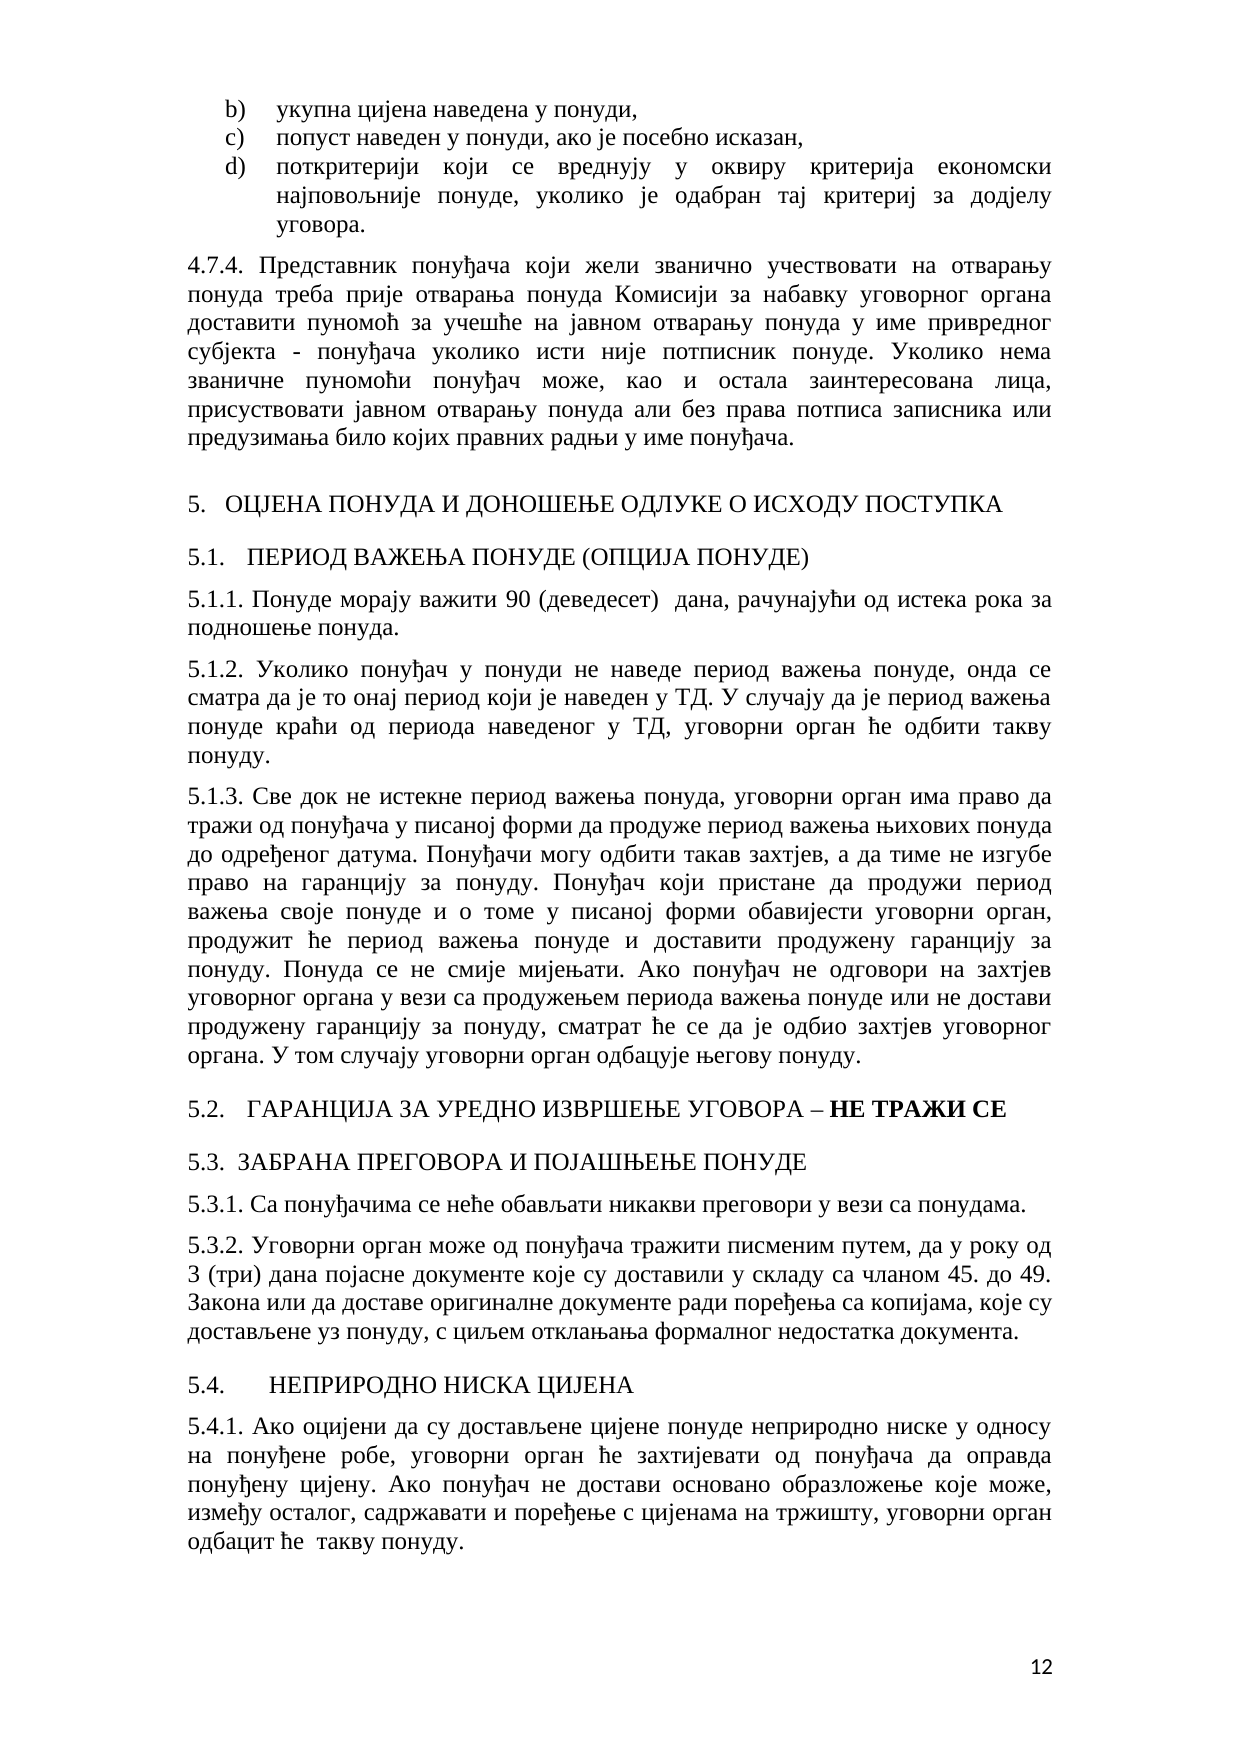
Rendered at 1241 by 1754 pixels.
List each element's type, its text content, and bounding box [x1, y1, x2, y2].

list укупна цијена наведена у понуди, [225, 94, 1053, 122]
list поткритерији који се вреднују у оквиру критерија економски најповољније понуде, уколико је одабран тај критериј за додјелу уговора. [225, 151, 1053, 237]
text 5.3.1. Са понуђачима се неће обављати никакви преговори у вези са понудама. [187, 1189, 1053, 1217]
subtitle НЕПРИРОДНО НИСКА ЦИЈЕНА [187, 1370, 1053, 1399]
text 4.7.4. Представник понуђача који жели званично учествовати на отварању понуда треба прије отварања понуда Комисији за набавку уговорног органа доставити пуномоћ за учешће на јавном отварању понуда у име привредног субјекта - понуђача уколико исти није потписник понуде. Уколико нема званичне пуномоћи понуђач може, као и остала заинтересована лица, присуствовати јавном отварању понуда али без права потписа записника или предузимања било којих правних радњи у име понуђача. [187, 250, 1053, 451]
list попуст наведен у понуди, ако је посебно исказан, [225, 122, 1053, 151]
text 5.1.1. Понуде морају важити 90 (деведесет) дана, рачунајући од истека рока за подношење понуда. [187, 584, 1053, 641]
subtitle 5.3. ЗАБРАНА ПРЕГОВОРА И ПОЈАШЊЕЊЕ ПОНУДЕ [187, 1147, 1053, 1176]
subtitle ПЕРИОД ВАЖЕЊА ПОНУДЕ (ОПЦИЈА ПОНУДЕ) [187, 542, 1053, 571]
text 5.3.2. Уговорни орган може од понуђача тражити писменим путем, да у року од 3 (три) дана појасне документе које су доставили у складу са чланом 45. до 49. Закона или да доставе оригиналне документе ради поређења са копијама, које су достављене уз понуду, с циљем отклањања формалног недостатка документа. [187, 1230, 1053, 1345]
text 5.1.2. Уколико понуђач у понуди не наведе период важења понуде, онда се сматра да је то онај период који је наведен у ТД. У случају да је период важења понуде краћи од периода наведеног у ТД, уговорни орган ће одбити такву понуду. [187, 654, 1053, 769]
text 5.4.1. Ако оцијени да су достављене цијене понуде неприродно ниске у односу на понуђене робе, уговорни орган ће захтијевати од понуђача да оправда понуђену цијену. Ако понуђач не достави основано образложење које може, између осталог, садржавати и поређење с цијенама на тржишту, уговорни орган одбацит ће такву понуду. [187, 1411, 1053, 1555]
text 5.1.3. Све док не истекне период важења понуда, уговорни орган има право да тражи од понуђача у писаној форми да продуже период важења њихових понуда до одређеног датума. Понуђачи могу одбити такав захтјев, а да тиме не изгубе право на гаранцију за понуду. Понуђач који пристане да продужи период важења своје понуде и о томе у писаној форми обавијести уговорни орган, продужит ће период важења понуде и доставити продужену гаранцију за понуду. Понуда се не смије мијењати. Ако понуђач не одговори на захтјев уговорног органа у вези са продужењем периода важења понуде или не достави продужену гаранцију за понуду, сматрат ће се да је одбио захтјев уговорног органа. У том случају уговорни орган одбацује његову понуду. [187, 781, 1053, 1069]
subtitle ГАРАНЦИЈА ЗА УРЕДНО ИЗВРШЕЊЕ УГОВОРА – НЕ ТРАЖИ СЕ [187, 1094, 1053, 1122]
subtitle ОЦЈЕНА ПОНУДА И ДОНОШЕЊЕ ОДЛУКЕ О ИСХОДУ ПОСТУПКА [187, 489, 1053, 517]
